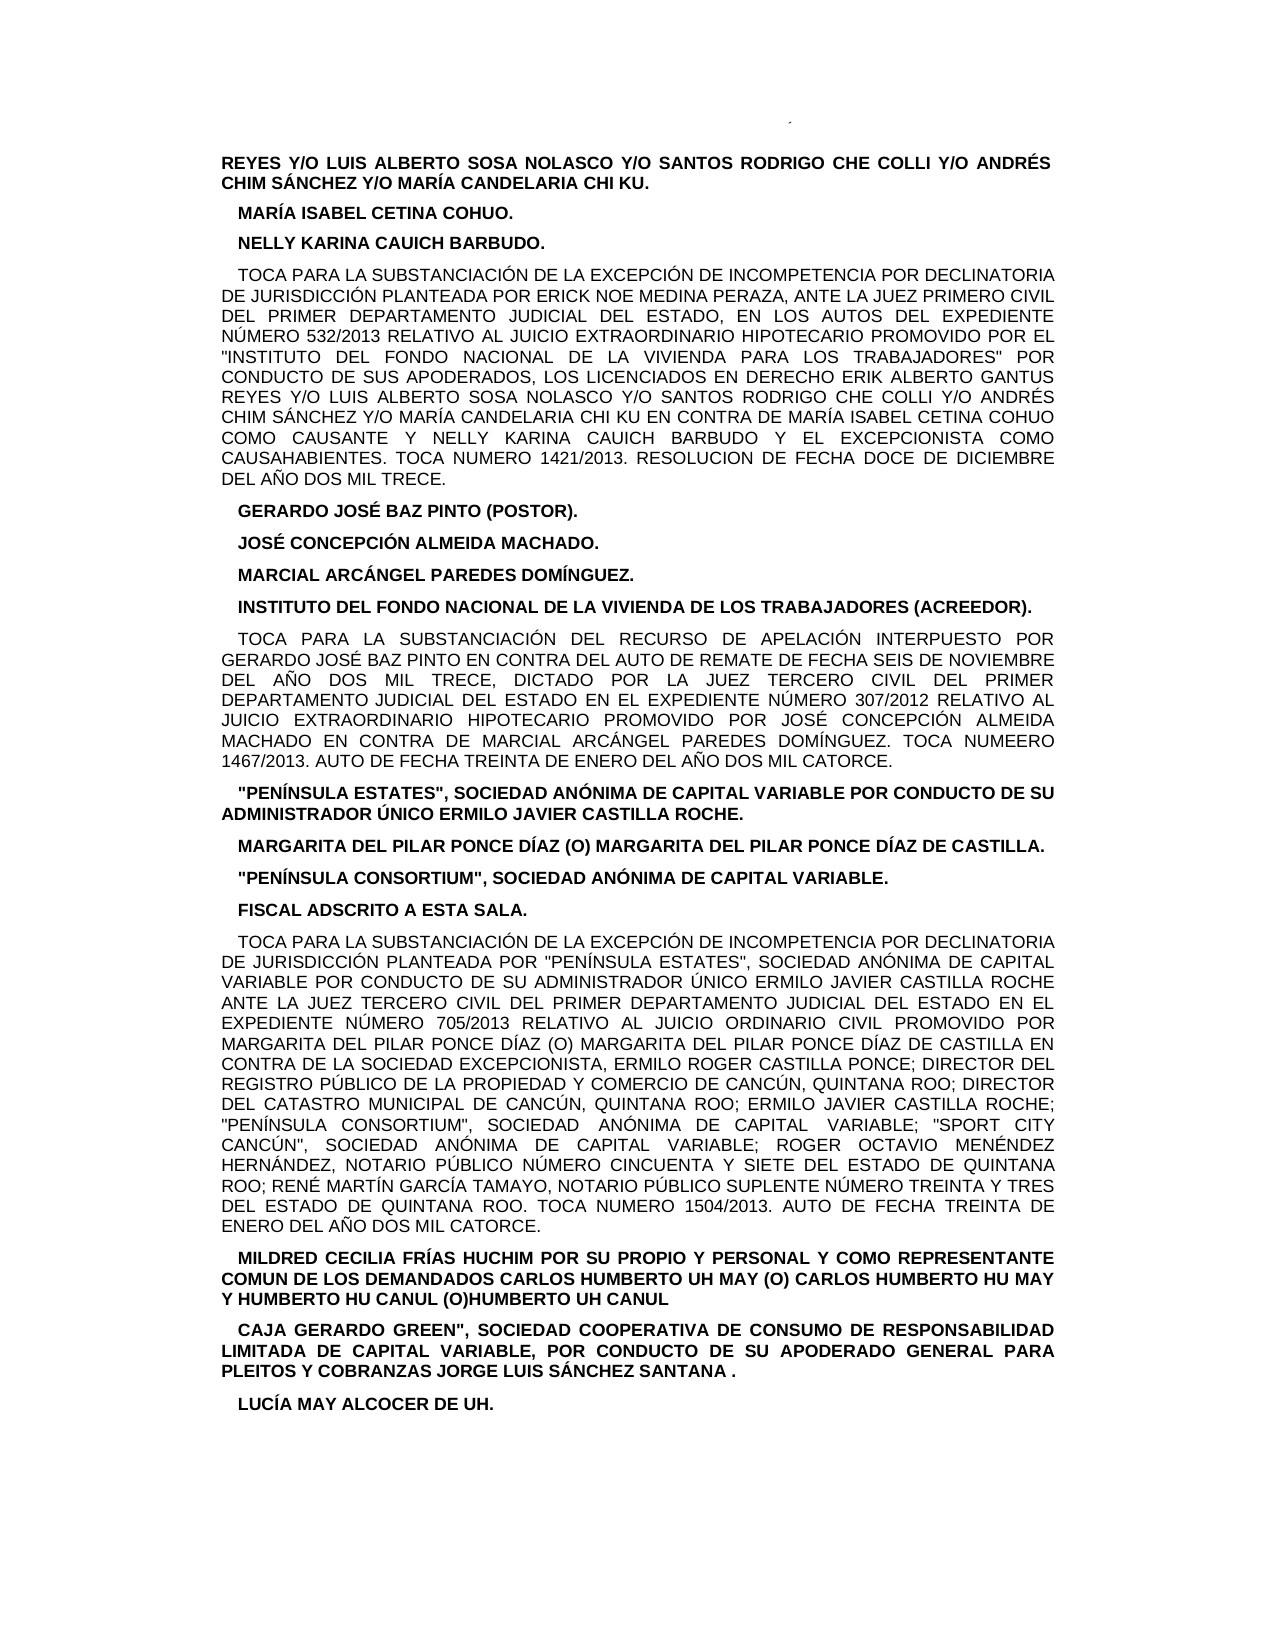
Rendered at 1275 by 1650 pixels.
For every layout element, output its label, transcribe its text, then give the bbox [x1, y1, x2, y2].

text TOCA PARA LA SUBSTANCIACIÓN DE LA EXCEPCIÓN DE INCOMPETENCIA POR DECLINATORIA DE JURISDICCIÓN PLANTEADA POR "PENÍNSULA ESTATES", SOCIEDAD ANÓNIMA DE CAPITAL VARIABLE POR CONDUCTO DE SU ADMINISTRADOR ÚNICO ERMILO JAVIER CASTILLA ROCHE ANTE LA JUEZ TERCERO CIVIL DEL PRIMER DEPARTAMENTO JUDICIAL DEL ESTADO EN EL EXPEDIENTE NÚMERO 705/2013 RELATIVO AL JUICIO ORDINARIO CIVIL PROMOVIDO POR MARGARITA DEL PILAR PONCE DÍAZ (O) MARGARITA DEL PILAR PONCE DÍAZ DE CASTILLA EN CONTRA DE LA SOCIEDAD EXCEPCIONISTA, ERMILO ROGER CASTILLA PONCE; DIRECTOR DEL REGISTRO PÚBLICO DE LA PROPIEDAD Y COMERCIO DE CANCÚN, QUINTANA ROO; DIRECTOR DEL CATASTRO MUNICIPAL DE CANCÚN, QUINTANA ROO; ERMILO JAVIER CASTILLA ROCHE; "PENÍNSULA CONSORTIUM", SOCIEDAD ANÓNIMA DE CAPITAL VARIABLE; "SPORT CITY CANCÚN", SOCIEDAD ANÓNIMA DE CAPITAL VARIABLE; ROGER OCTAVIO MENÉNDEZ HERNÁNDEZ, NOTARIO PÚBLICO NÚMERO CINCUENTA Y SIETE DEL ESTADO DE QUINTANA ROO; RENÉ MARTÍN GARCÍA TAMAYO, NOTARIO PÚBLICO SUPLENTE NÚMERO TREINTA Y TRES DEL ESTADO DE QUINTANA ROO. TOCA NUMERO 1504/2013. AUTO DE FECHA TREINTA DE ENERO DEL AÑO DOS MIL CATORCE. [221, 932, 1055, 1236]
text MARGARITA DEL PILAR PONCE DÍAZ (O) MARGARITA DEL PILAR PONCE DÍAZ DE CASTILLA. "PENÍNSULA CONSORTIUM", SOCIEDAD ANÓNIMA DE CAPITAL VARIABLE. [238, 835, 1096, 888]
text MARCIAL ARCÁNGEL PAREDES DOMÍNGUEZ. [238, 565, 1096, 585]
text CAJA GERARDO GREEN", SOCIEDAD COOPERATIVA DE CONSUMO DE RESPONSABILIDAD LIMITADA DE CAPITAL VARIABLE, POR CONDUCTO DE SU APODERADO GENERAL PARA PLEITOS Y COBRANZAS JORGE LUIS SÁNCHEZ SANTANA . [221, 1321, 1055, 1382]
text TOCA PARA LA SUBSTANCIACIÓN DEL RECURSO DE APELACIÓN INTERPUESTO POR GERARDO JOSÉ BAZ PINTO EN CONTRA DEL AUTO DE REMATE DE FECHA SEIS DE NOVIEMBRE DEL AÑO DOS MIL TRECE, DICTADO POR LA JUEZ TERCERO CIVIL DEL PRIMER DEPARTAMENTO JUDICIAL DEL ESTADO EN EL EXPEDIENTE NÚMERO 307/2012 RELATIVO AL JUICIO EXTRAORDINARIO HIPOTECARIO PROMOVIDO POR JOSÉ CONCEPCIÓN ALMEIDA MACHADO EN CONTRA DE MARCIAL ARCÁNGEL PAREDES DOMÍNGUEZ. TOCA NUMEERO 1467/2013. AUTO DE FECHA TREINTA DE ENERO DEL AÑO DOS MIL CATORCE. [221, 629, 1055, 771]
subtitle MILDRED CECILIA FRÍAS HUCHIM POR SU PROPIO Y PERSONAL Y COMO REPRESENTANTE COMUN DE LOS DEMANDADOS CARLOS HUMBERTO UH MAY (O) CARLOS HUMBERTO HU MAY Y HUMBERTO HU CANUL (O)HUMBERTO UH CANUL [221, 1248, 1055, 1309]
text MARÍA ISABEL CETINA COHUO. NELLY KARINA CAUICH BARBUDO. [238, 203, 564, 253]
text TOCA PARA LA SUBSTANCIACIÓN DE LA EXCEPCIÓN DE INCOMPETENCIA POR DECLINATORIA DE JURISDICCIÓN PLANTEADA POR ERICK NOE MEDINA PERAZA, ANTE LA JUEZ PRIMERO CIVIL DEL PRIMER DEPARTAMENTO JUDICIAL DEL ESTADO, EN LOS AUTOS DEL EXPEDIENTE NÚMERO 532/2013 RELATIVO AL JUICIO EXTRAORDINARIO HIPOTECARIO PROMOVIDO POR EL "INSTITUTO DEL FONDO NACIONAL DE LA VIVIENDA PARA LOS TRABAJADORES" POR CONDUCTO DE SUS APODERADOS, LOS LICENCIADOS EN DERECHO ERIK ALBERTO GANTUS REYES Y/O LUIS ALBERTO SOSA NOLASCO Y/O SANTOS RODRIGO CHE COLLI Y/O ANDRÉS CHIM SÁNCHEZ Y/O MARÍA CANDELARIA CHI KU EN CONTRA DE MARÍA ISABEL CETINA COHUO COMO CAUSANTE Y NELLY KARINA CAUICH BARBUDO Y EL EXCEPCIONISTA COMO CAUSAHABIENTES. TOCA NUMERO 1421/2013. RESOLUCION DE FECHA DOCE DE DICIEMBRE DEL AÑO DOS MIL TRECE. [221, 265, 1055, 489]
subtitle "PENÍNSULA ESTATES", SOCIEDAD ANÓNIMA DE CAPITAL VARIABLE POR CONDUCTO DE SU ADMINISTRADOR ÚNICO ERMILO JAVIER CASTILLA ROCHE. [221, 783, 1055, 824]
text REYES Y/O LUIS ALBERTO SOSA NOLASCO Y/O SANTOS RODRIGO CHE COLLI Y/O ANDRÉS CHIM SÁNCHEZ Y/O MARÍA CANDELARIA CHI KU. [221, 153, 1055, 193]
text INSTITUTO DEL FONDO NACIONAL DE LA VIVIENDA DE LOS TRABAJADORES (ACREEDOR). [238, 597, 1096, 617]
subtitle GERARDO JOSÉ BAZ PINTO (POSTOR). JOSÉ CONCEPCIÓN ALMEIDA MACHADO. [238, 500, 607, 553]
text LUCÍA MAY ALCOCER DE UH. [238, 1393, 1096, 1414]
text FISCAL ADSCRITO A ESTA SALA. [238, 899, 1096, 920]
